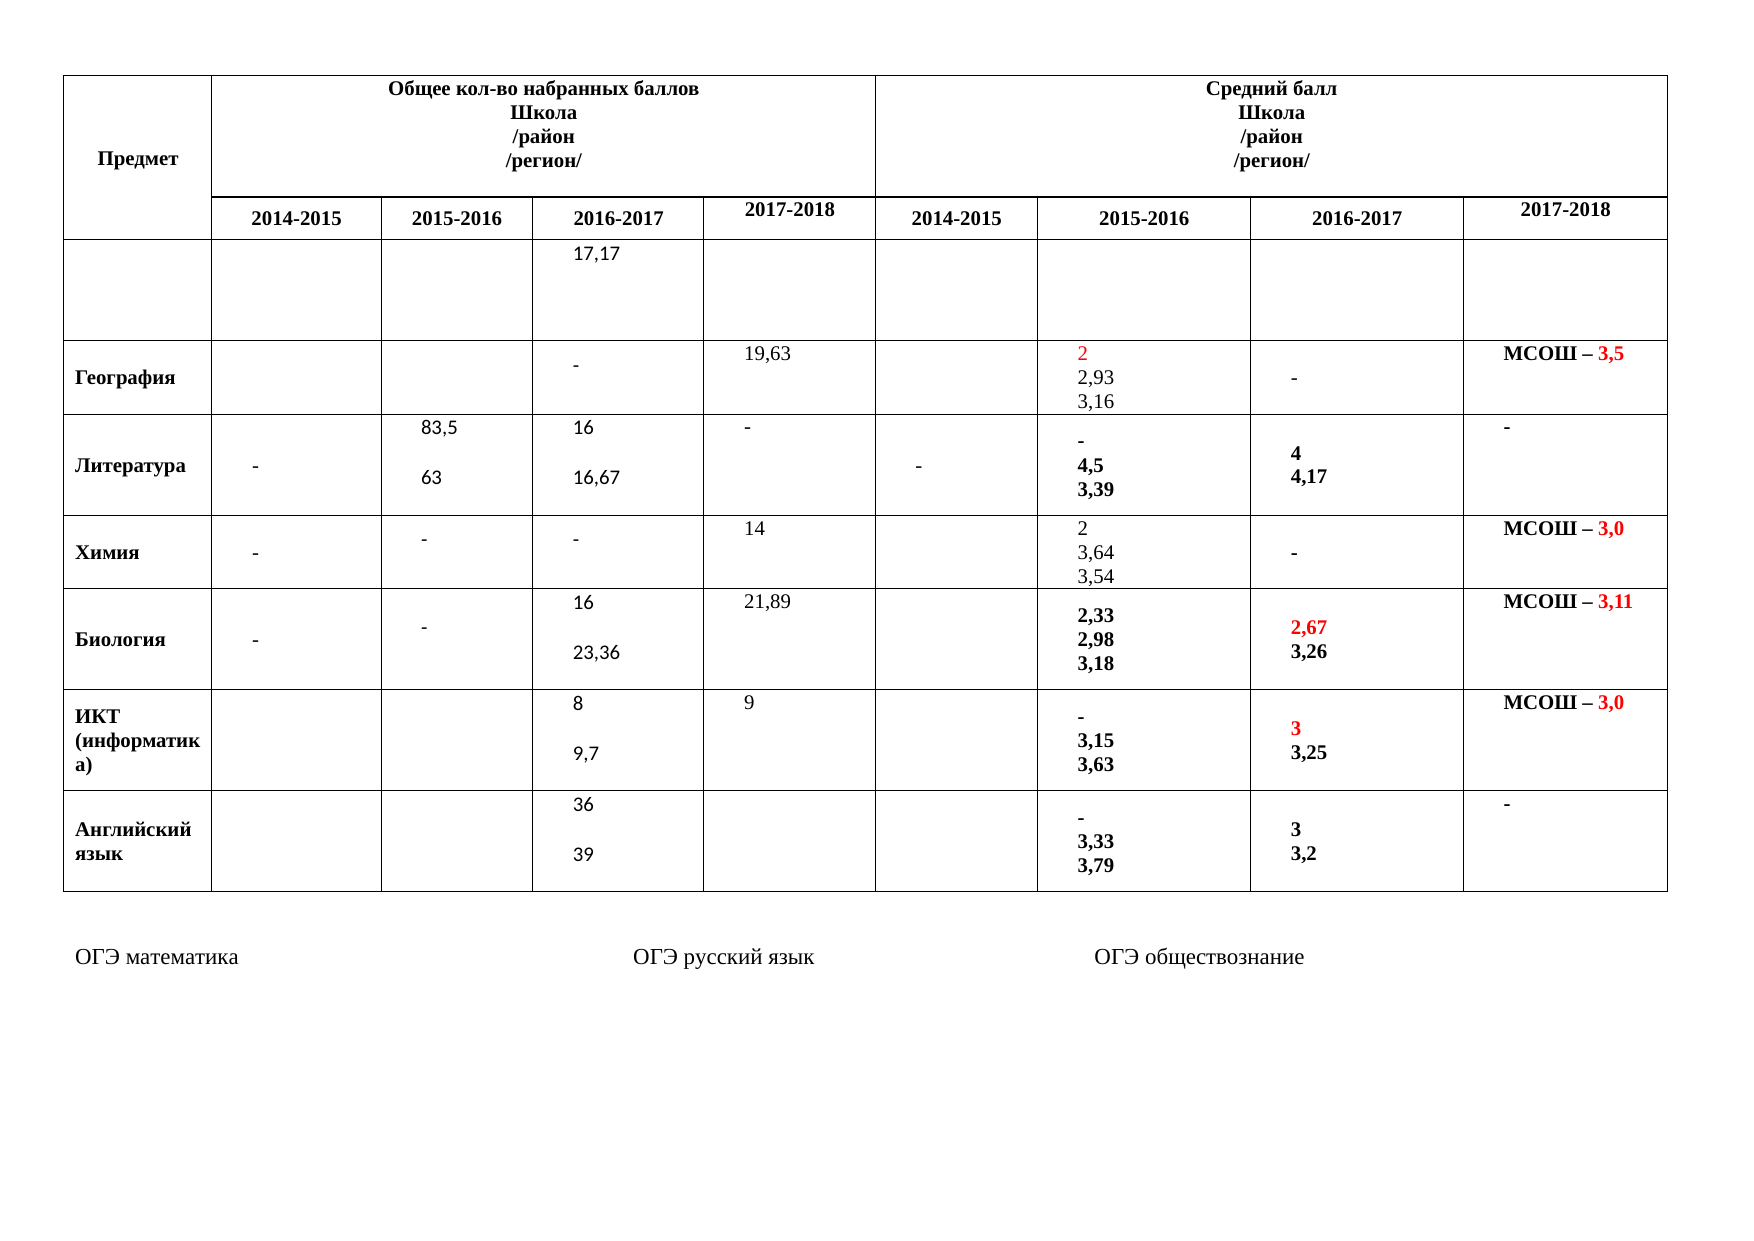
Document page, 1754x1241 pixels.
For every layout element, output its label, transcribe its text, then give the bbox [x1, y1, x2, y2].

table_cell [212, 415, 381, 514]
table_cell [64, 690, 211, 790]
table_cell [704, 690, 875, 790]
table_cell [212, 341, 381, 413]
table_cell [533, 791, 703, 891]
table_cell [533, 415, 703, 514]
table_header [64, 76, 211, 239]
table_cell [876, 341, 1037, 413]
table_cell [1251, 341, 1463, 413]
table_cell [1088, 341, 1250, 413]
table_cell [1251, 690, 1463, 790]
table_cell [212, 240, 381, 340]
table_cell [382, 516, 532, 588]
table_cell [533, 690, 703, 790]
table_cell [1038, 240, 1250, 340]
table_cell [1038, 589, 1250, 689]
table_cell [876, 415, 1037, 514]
text ОГЭ математика ОГЭ русский язык ОГЭ обществознание [75, 943, 1679, 970]
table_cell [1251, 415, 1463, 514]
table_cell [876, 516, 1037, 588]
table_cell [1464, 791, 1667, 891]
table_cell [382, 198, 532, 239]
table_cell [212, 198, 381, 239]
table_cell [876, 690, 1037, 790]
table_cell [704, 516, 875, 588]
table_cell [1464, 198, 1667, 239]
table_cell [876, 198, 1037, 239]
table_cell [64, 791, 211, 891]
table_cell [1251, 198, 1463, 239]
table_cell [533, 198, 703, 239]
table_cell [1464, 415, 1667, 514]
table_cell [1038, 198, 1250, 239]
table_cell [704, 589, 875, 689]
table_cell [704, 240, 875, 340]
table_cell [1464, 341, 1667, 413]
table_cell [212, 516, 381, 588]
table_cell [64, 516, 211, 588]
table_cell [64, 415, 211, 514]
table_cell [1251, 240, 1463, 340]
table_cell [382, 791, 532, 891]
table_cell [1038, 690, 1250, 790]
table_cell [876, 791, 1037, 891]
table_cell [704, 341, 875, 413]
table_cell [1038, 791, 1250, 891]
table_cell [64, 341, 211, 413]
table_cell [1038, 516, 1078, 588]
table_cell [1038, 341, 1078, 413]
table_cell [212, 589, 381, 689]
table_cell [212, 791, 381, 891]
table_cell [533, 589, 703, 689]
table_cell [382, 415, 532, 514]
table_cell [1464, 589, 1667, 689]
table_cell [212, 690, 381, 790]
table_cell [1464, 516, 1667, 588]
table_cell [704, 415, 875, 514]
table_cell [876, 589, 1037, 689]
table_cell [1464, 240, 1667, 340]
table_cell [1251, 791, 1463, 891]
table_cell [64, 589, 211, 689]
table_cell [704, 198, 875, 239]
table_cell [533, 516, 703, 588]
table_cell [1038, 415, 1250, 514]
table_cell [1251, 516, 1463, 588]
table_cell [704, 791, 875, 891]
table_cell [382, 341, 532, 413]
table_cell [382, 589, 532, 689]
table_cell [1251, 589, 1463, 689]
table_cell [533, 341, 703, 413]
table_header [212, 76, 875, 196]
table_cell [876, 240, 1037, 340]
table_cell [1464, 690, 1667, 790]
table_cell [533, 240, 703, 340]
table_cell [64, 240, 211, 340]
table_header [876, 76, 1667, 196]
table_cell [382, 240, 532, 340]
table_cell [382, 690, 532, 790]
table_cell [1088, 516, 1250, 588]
